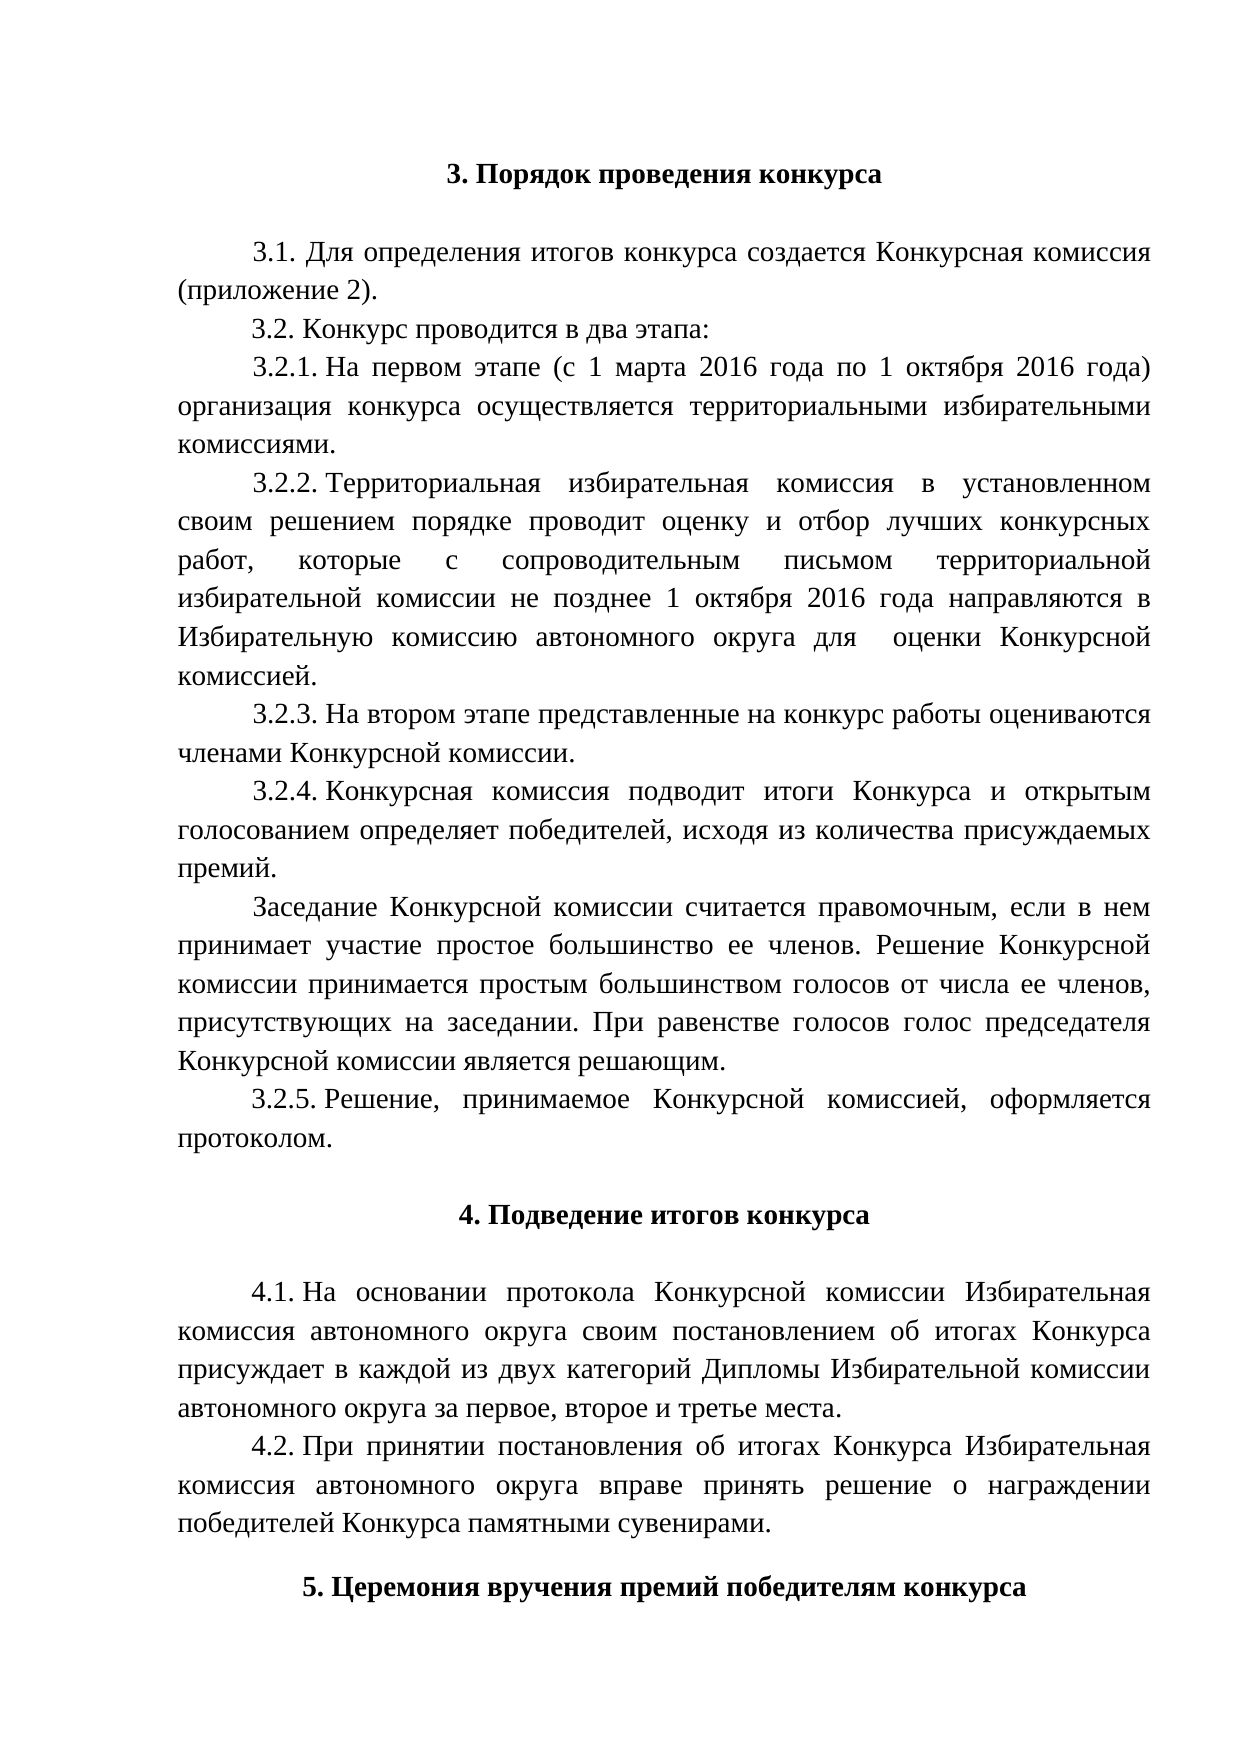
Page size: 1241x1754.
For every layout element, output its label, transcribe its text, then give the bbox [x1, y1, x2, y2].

text Заседание Конкурсной комиссии считается правомочным, если в нем принимает участие простое большинство ее членов. Решение Конкурсной комиссии принимается простым большинством голосов от числа ее членов, присутствующих на заседании. При равенстве голосов голос председателя Конкурсной комиссии является решающим. [177, 889, 1152, 1077]
text 3. Порядок проведения конкурса [177, 157, 1152, 190]
text 4. Подведение итогов конкурса [177, 1197, 1152, 1231]
text 3.2.3. На втором этапе представленные на конкурс работы оцениваются членами Конкурсной комиссии. [177, 696, 1152, 768]
text 4.2. При принятии постановления об итогах Конкурса Избирательная комиссия автономного округа вправе принять решение о награждении победителей Конкурса памятными сувенирами. [177, 1428, 1152, 1539]
text 4.1. На основании протокола Конкурсной комиссии Избирательная комиссия автономного округа своим постановлением об итогах Конкурса присуждает в каждой из двух категорий Дипломы Избирательной комиссии автономного округа за первое, второе и третье места. [177, 1274, 1152, 1423]
text 3.2. Конкурс проводится в два этапа: [177, 311, 1152, 344]
text 3.2.5. Решение, принимаемое Конкурсной комиссией, оформляется протоколом. [177, 1082, 1152, 1154]
text 3.2.4. Конкурсная комиссия подводит итоги Конкурса и открытым голосованием определяет победителей, исходя из количества присуждаемых премий. [177, 773, 1152, 884]
text 5. Церемония вручения премий победителям конкурса [177, 1569, 1152, 1603]
text 3.2.2. Территориальная избирательная комиссия в установленном своим решением порядке проводит оценку и отбор лучших конкурсных работ, которые с сопроводительным письмом территориальной избирательной комиссии не позднее 1 октября 2016 года направляются в Избирательную комиссию автономного округа для оценки Конкурсной комиссией. [177, 465, 1152, 691]
text 3.2.1. На первом этапе (с 1 марта 2016 года по 1 октября 2016 года) организация конкурса осуществляется территориальными избирательными комиссиями. [177, 349, 1152, 460]
text 3.1. Для определения итогов конкурса создается Конкурсная комиссия (приложение 2). [177, 234, 1152, 306]
